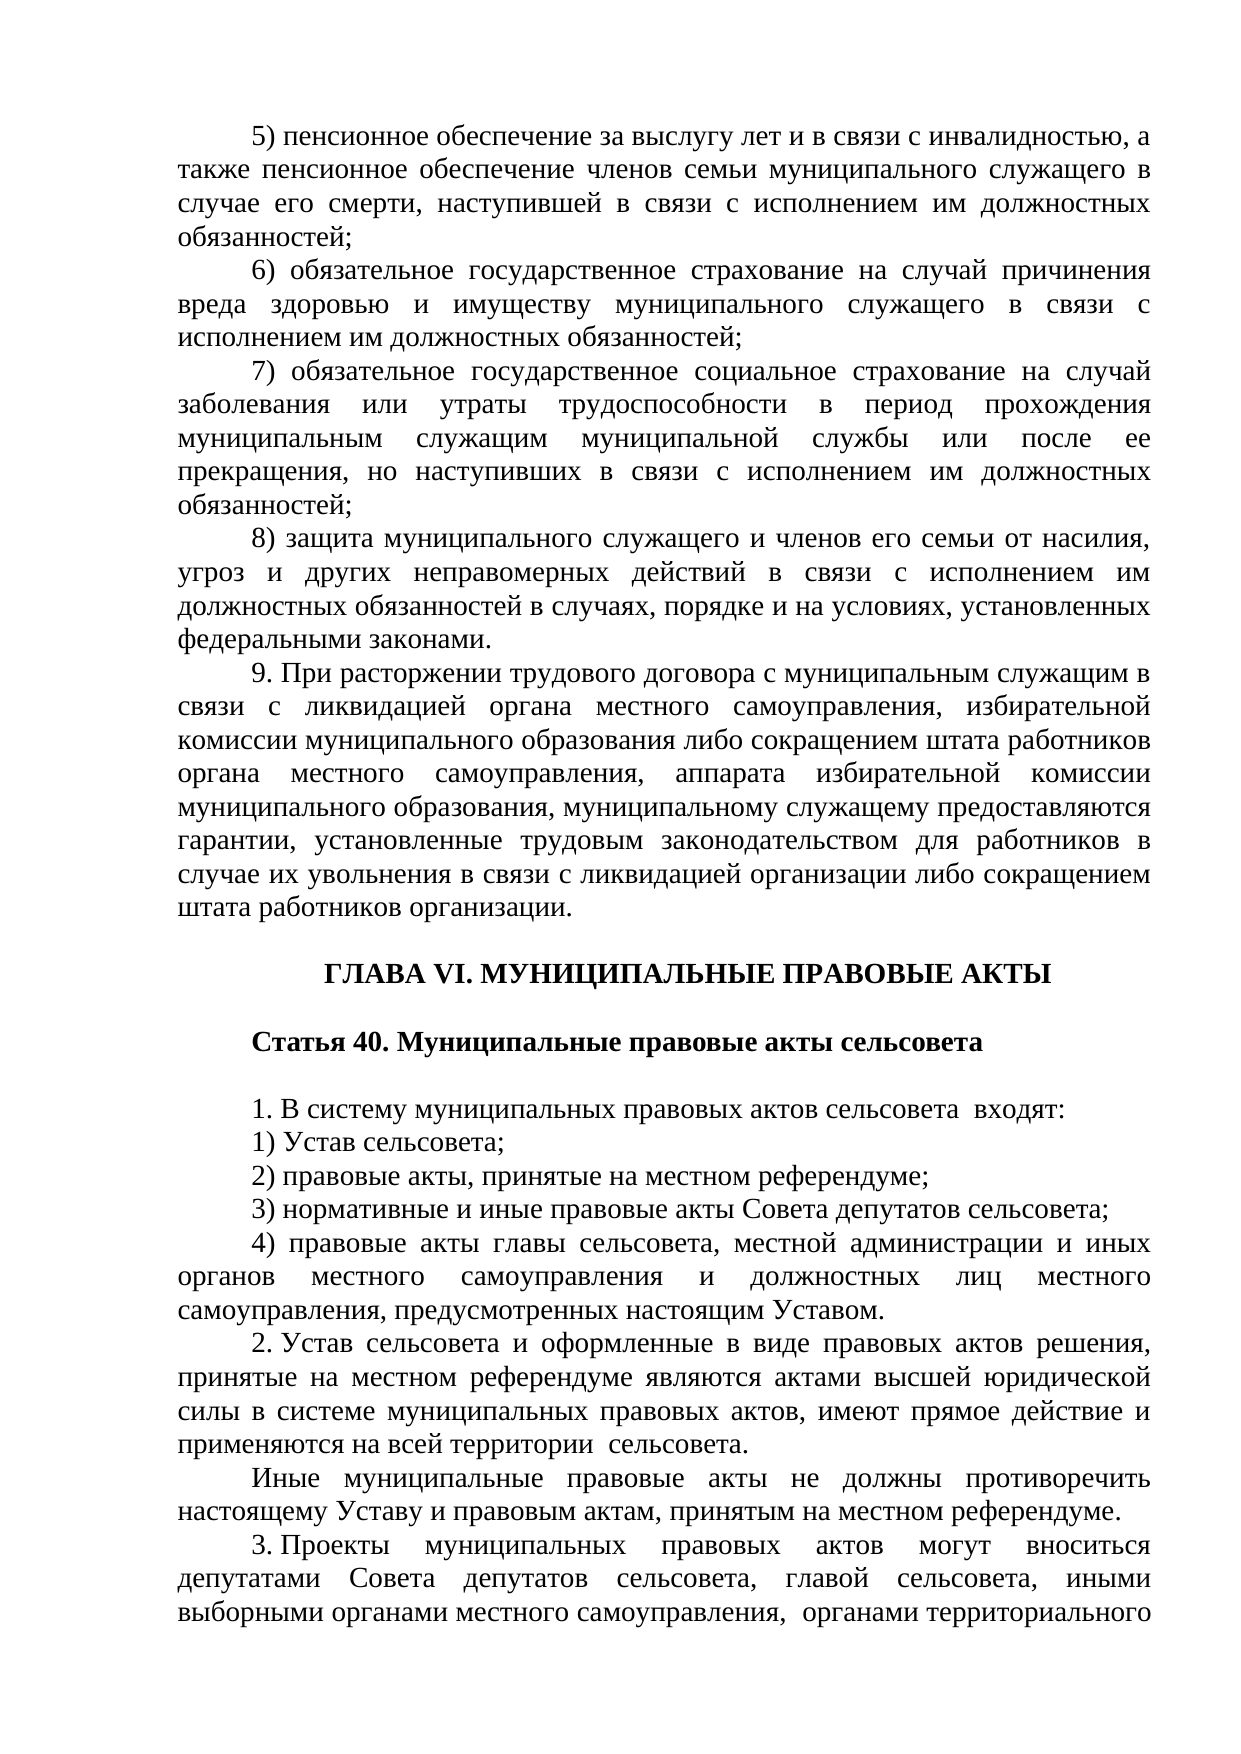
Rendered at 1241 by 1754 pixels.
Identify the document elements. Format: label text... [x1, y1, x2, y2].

text ГЛАВА VI. МУНИЦИПАЛЬНЫЕ ПРАВОВЫЕ АКТЫ [177, 957, 1152, 990]
text 1. В систему муниципальных правовых актов сельсовета входят: [177, 1091, 1152, 1124]
text 2. Устав сельсовета и оформленные в виде правовых актов решения, принятые на местном референдуме являются актами высшей юридической силы в системе муниципальных правовых актов, имеют прямое действие и применяются на всей территории сельсовета. [177, 1326, 1152, 1460]
text 2) правовые акты, принятые на местном референдуме; [177, 1158, 1152, 1191]
text 5) пенсионное обеспечение за выслугу лет и в связи с инвалидностью, а также пенсионное обеспечение членов семьи муниципального служащего в случае его смерти, наступившей в связи с исполнением им должностных обязанностей; [177, 118, 1152, 252]
text 1) Устав сельсовета; [177, 1124, 1152, 1158]
text 8) защита муниципального служащего и членов его семьи от насилия, угроз и других неправомерных действий в связи с исполнением им должностных обязанностей в случаях, порядке и на условиях, установленных федеральными законами. [177, 521, 1152, 655]
text 3) нормативные и иные правовые акты Совета депутатов сельсовета; [177, 1191, 1152, 1225]
text 6) обязательное государственное страхование на случай причинения вреда здоровью и имуществу муниципального служащего в связи с исполнением им должностных обязанностей; [177, 252, 1152, 353]
text 9. При расторжении трудового договора с муниципальным служащим в связи с ликвидацией органа местного самоуправления, избирательной комиссии муниципального образования либо сокращением штата работников органа местного самоуправления, аппарата избирательной комиссии муниципального образования, муниципальному служащему предоставляются гарантии, установленные трудовым законодательством для работников в случае их увольнения в связи с ликвидацией организации либо сокращением штата работников организации. [177, 655, 1152, 923]
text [177, 1527, 1152, 1627]
text 4) правовые акты главы сельсовета, местной администрации и иных органов местного самоуправления и должностных лиц местного самоуправления, предусмотренных настоящим Уставом. [177, 1225, 1152, 1326]
text Иные муниципальные правовые акты не должны противоречить настоящему Уставу и правовым актам, принятым на местном референдуме. [177, 1460, 1152, 1527]
text 7) обязательное государственное социальное страхование на случай заболевания или утраты трудоспособности в период прохождения муниципальным служащим муниципальной службы или после ее прекращения, но наступивших в связи с исполнением им должностных обязанностей; [177, 353, 1152, 521]
text Статья 40. Муниципальные правовые акты сельсовета [177, 1024, 1152, 1057]
